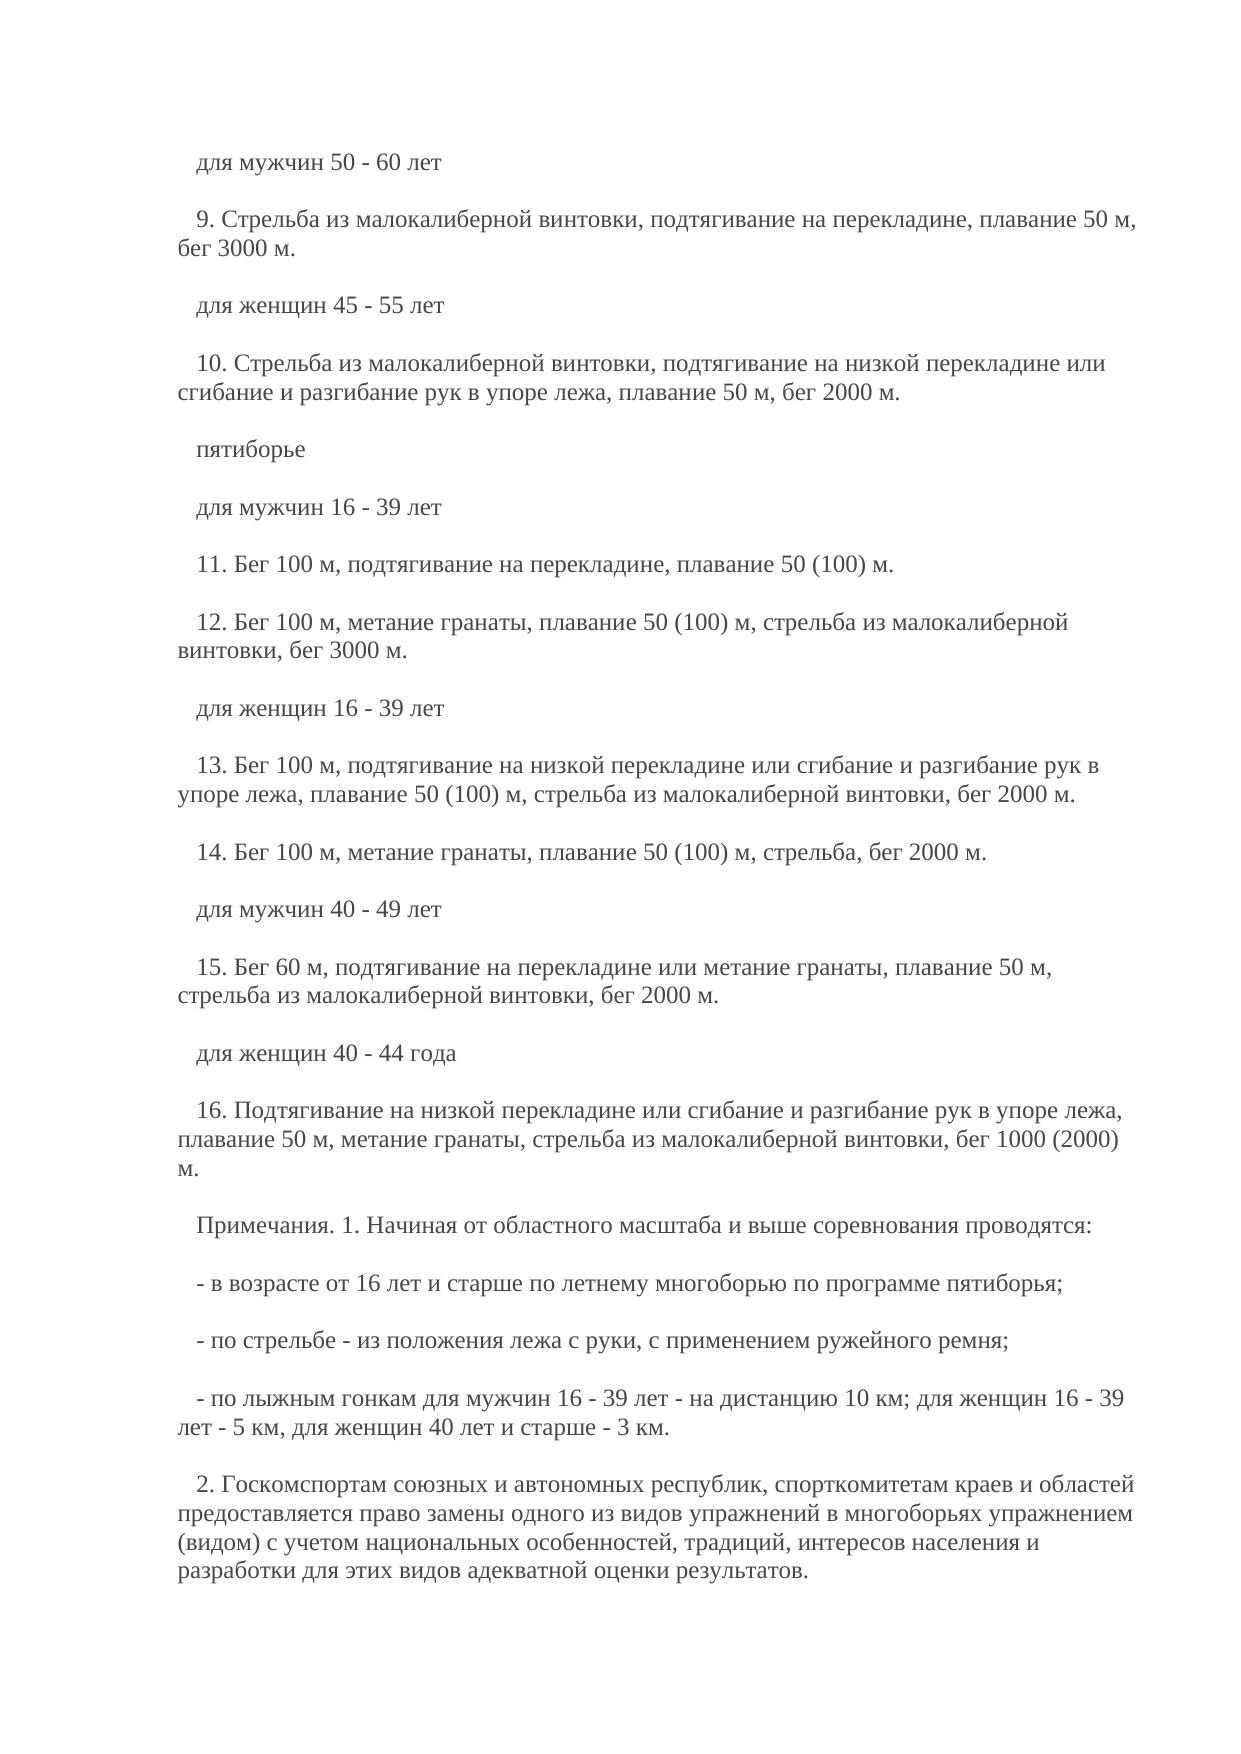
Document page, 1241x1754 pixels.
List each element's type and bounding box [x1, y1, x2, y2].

text [177, 118, 1152, 1584]
